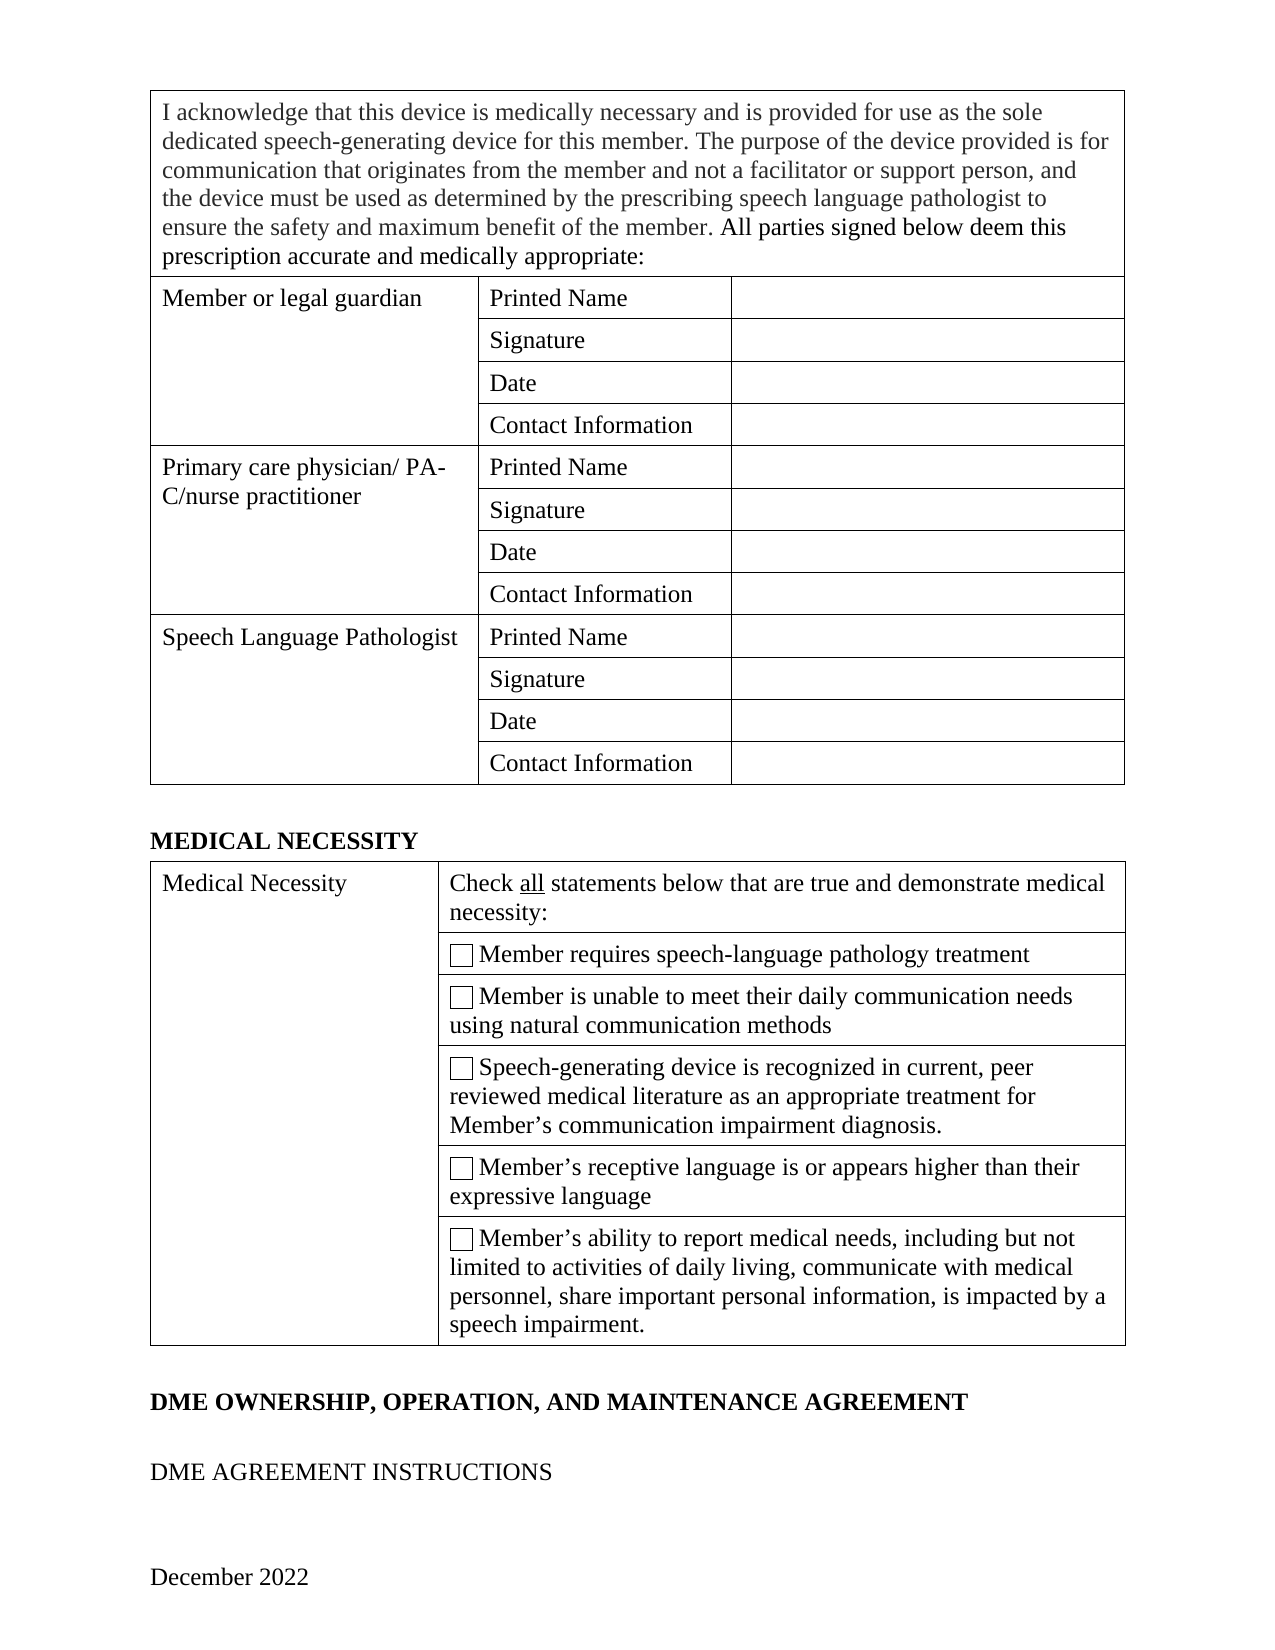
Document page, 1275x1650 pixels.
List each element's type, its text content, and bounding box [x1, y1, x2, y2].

table_cell Member requires speech-language pathology treatment [439, 933, 1125, 974]
table_cell [732, 742, 1124, 783]
text MEDICAL NECESSITY [150, 826, 1125, 854]
table_cell Signature [479, 489, 731, 530]
table_cell Contact Information [479, 573, 731, 614]
table_cell [732, 573, 1124, 614]
table_cell Speech-generating device is recognized in current, peer reviewed medical literature as an appropriate treatment for Member’s communication impairment diagnosis. [439, 1046, 1125, 1145]
table_cell [732, 700, 1124, 741]
table_cell Speech Language Pathologist [151, 615, 478, 783]
table_cell Printed Name [479, 615, 731, 657]
table_cell Date [479, 531, 731, 572]
text DME OWNERSHIP, OPERATION, AND MAINTENANCE AGREEMENT [150, 1387, 1125, 1416]
table_cell Contact Information [479, 404, 731, 445]
table_cell [732, 362, 1124, 403]
table_cell Contact Information [479, 742, 731, 783]
table_header I acknowledge that this device is medically necessary and is provided for use as the sole dedicated speech-generating device for this member. The purpose of the device provided is for communication that originates from the member and not a facilitator or support person, and the device must be used as determined by the prescribing speech language pathologist to ensure the safety and maximum benefit of the member. All parties signed below deem this prescription accurate and medically appropriate: [151, 91, 1124, 276]
text DME AGREEMENT INSTRUCTIONS [150, 1457, 1125, 1486]
table_cell [732, 658, 1124, 699]
table_cell Member’s ability to report medical needs, including but not limited to activities of daily living, communicate with medical personnel, share important personal information, is impacted by a speech impairment. [439, 1217, 1125, 1344]
table_cell [732, 446, 1124, 487]
table_cell [732, 319, 1124, 361]
table_cell Date [479, 362, 731, 403]
table_cell Signature [479, 658, 731, 699]
table_cell Primary care physician/ PA-C/nurse practitioner [151, 446, 478, 614]
table_cell Date [479, 700, 731, 741]
table_header Medical Necessity [151, 862, 438, 1344]
table_cell [732, 404, 1124, 445]
table_cell Member is unable to meet their daily communication needs using natural communication methods [439, 975, 1125, 1045]
table_cell [732, 615, 1124, 657]
table_cell Signature [479, 319, 731, 361]
table_cell [732, 531, 1124, 572]
table_cell Printed Name [479, 446, 731, 487]
table_cell Printed Name [479, 277, 731, 318]
table_cell [732, 277, 1124, 318]
table_cell [732, 489, 1124, 530]
table_cell Member’s receptive language is or appears higher than their expressive language [439, 1146, 1125, 1216]
table_cell Member or legal guardian [151, 277, 478, 445]
table_header Check all statements below that are true and demonstrate medical necessity: [439, 862, 1125, 932]
